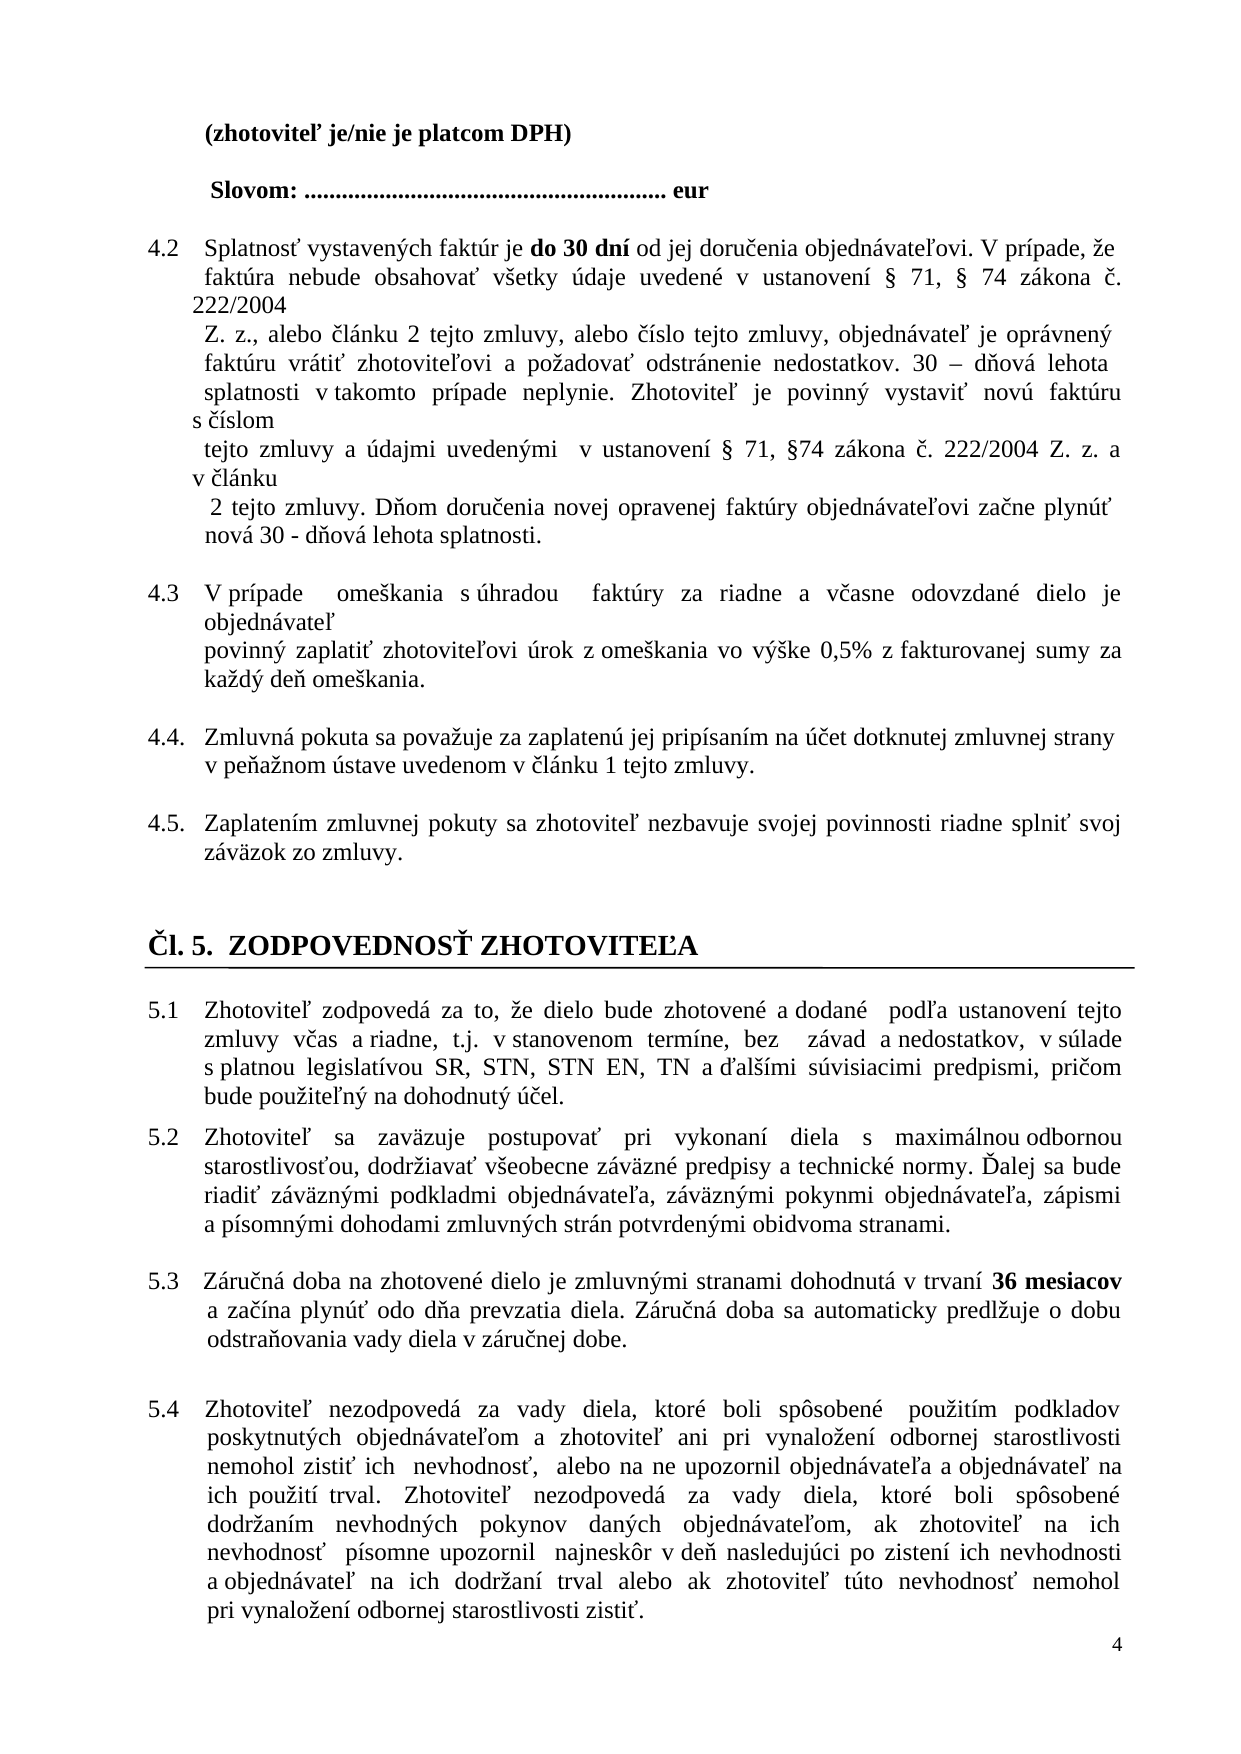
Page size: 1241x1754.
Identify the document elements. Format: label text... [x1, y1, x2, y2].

text 4.5. Zaplatením zmluvnej pokuty sa zhotoviteľ nezbavuje svojej povinnosti riadne splniť svoj záväzok zo zmluvy. [148, 808, 1122, 866]
text 4.3 V prípade omeškania s úhradou faktúry za riadne a včasne odovzdané dielo je objednávateľ povinný zaplatiť zhotoviteľovi úrok z omeškania vo výške 0,5% z fakturovanej sumy za každý deň omeškania. [148, 578, 1122, 693]
text 4.4. Zmluvná pokuta sa považuje za zaplatenú jej pripísaním na účet dotknutej zmluvnej strany v peňažnom ústave uvedenom v článku 1 tejto zmluvy. [148, 722, 1122, 779]
text Čl. 5. ZODPOVEDNOSŤ ZHOTOVITEĽA [148, 928, 1122, 961]
text 5.4 Zhotoviteľ nezodpovedá za vady diela, ktoré boli spôsobené použitím podkladov poskytnutých objednávateľom a zhotoviteľ ani pri vynaložení odbornej starostlivosti nemohol zistiť ich nevhodnosť, alebo na ne upozornil objednávateľa a objednávateľ na ich použití trval. Zhotoviteľ nezodpovedá za vady diela, ktoré boli spôsobené dodržaním nevhodných pokynov daných objednávateľom, ak zhotoviteľ na ich nevhodnosť písomne upozornil najneskôr v deň nasledujúci po zistení ich nevhodnosti a objednávateľ na ich dodržaní trval alebo ak zhotoviteľ túto nevhodnosť nemohol pri vynaložení odbornej starostlivosti zistiť. [148, 1394, 1122, 1624]
text (zhotoviteľ je/nie je platcom DPH) [192, 118, 1122, 147]
text Slovom: .......................................................... eur [148, 176, 1122, 204]
text 4.2 Splatnosť vystavených faktúr je do 30 dní od jej doručenia objednávateľovi. V prípade, že faktúra nebude obsahovať všetky údaje uvedené v ustanovení § 71, § 74 zákona č. 222/2004 Z. z., alebo článku 2 tejto zmluvy, alebo číslo tejto zmluvy, objednávateľ je oprávnený faktúru vrátiť zhotoviteľovi a požadovať odstránenie nedostatkov. 30 – dňová lehota splatnosti v takomto prípade neplynie. Zhotoviteľ je povinný vystaviť novú faktúru s číslom tejto zmluvy a údajmi uvedenými v ustanovení § 71, §74 zákona č. 222/2004 Z. z. a v článku 2 tejto zmluvy. Dňom doručenia novej opravenej faktúry objednávateľovi začne plynúť nová 30 - dňová lehota splatnosti. [148, 233, 1122, 549]
text 5.1 Zhotoviteľ zodpovedá za to, že dielo bude zhotovené a dodané podľa ustanovení tejto zmluvy včas a riadne, t.j. v stanovenom termíne, bez závad a nedostatkov, v súlade s platnou legislatívou SR, STN, STN EN, TN a ďalšími súvisiacimi predpismi, pričom bude použiteľný na dohodnutý účel. [148, 995, 1122, 1110]
text 5.3 Záručná doba na zhotovené dielo je zmluvnými stranami dohodnutá v trvaní 36 mesiacov a začína plynúť odo dňa prevzatia diela. Záručná doba sa automaticky predlžuje o dobu odstraňovania vady diela v záručnej dobe. [148, 1266, 1122, 1352]
text 5.2 Zhotoviteľ sa zaväzuje postupovať pri vykonaní diela s maximálnou odbornou starostlivosťou, dodržiavať všeobecne záväzné predpisy a technické normy. Ďalej sa bude riadiť záväznými podkladmi objednávateľa, záväznými pokynmi objednávateľa, zápismi a písomnými dohodami zmluvných strán potvrdenými obidvoma stranami. [148, 1122, 1122, 1237]
